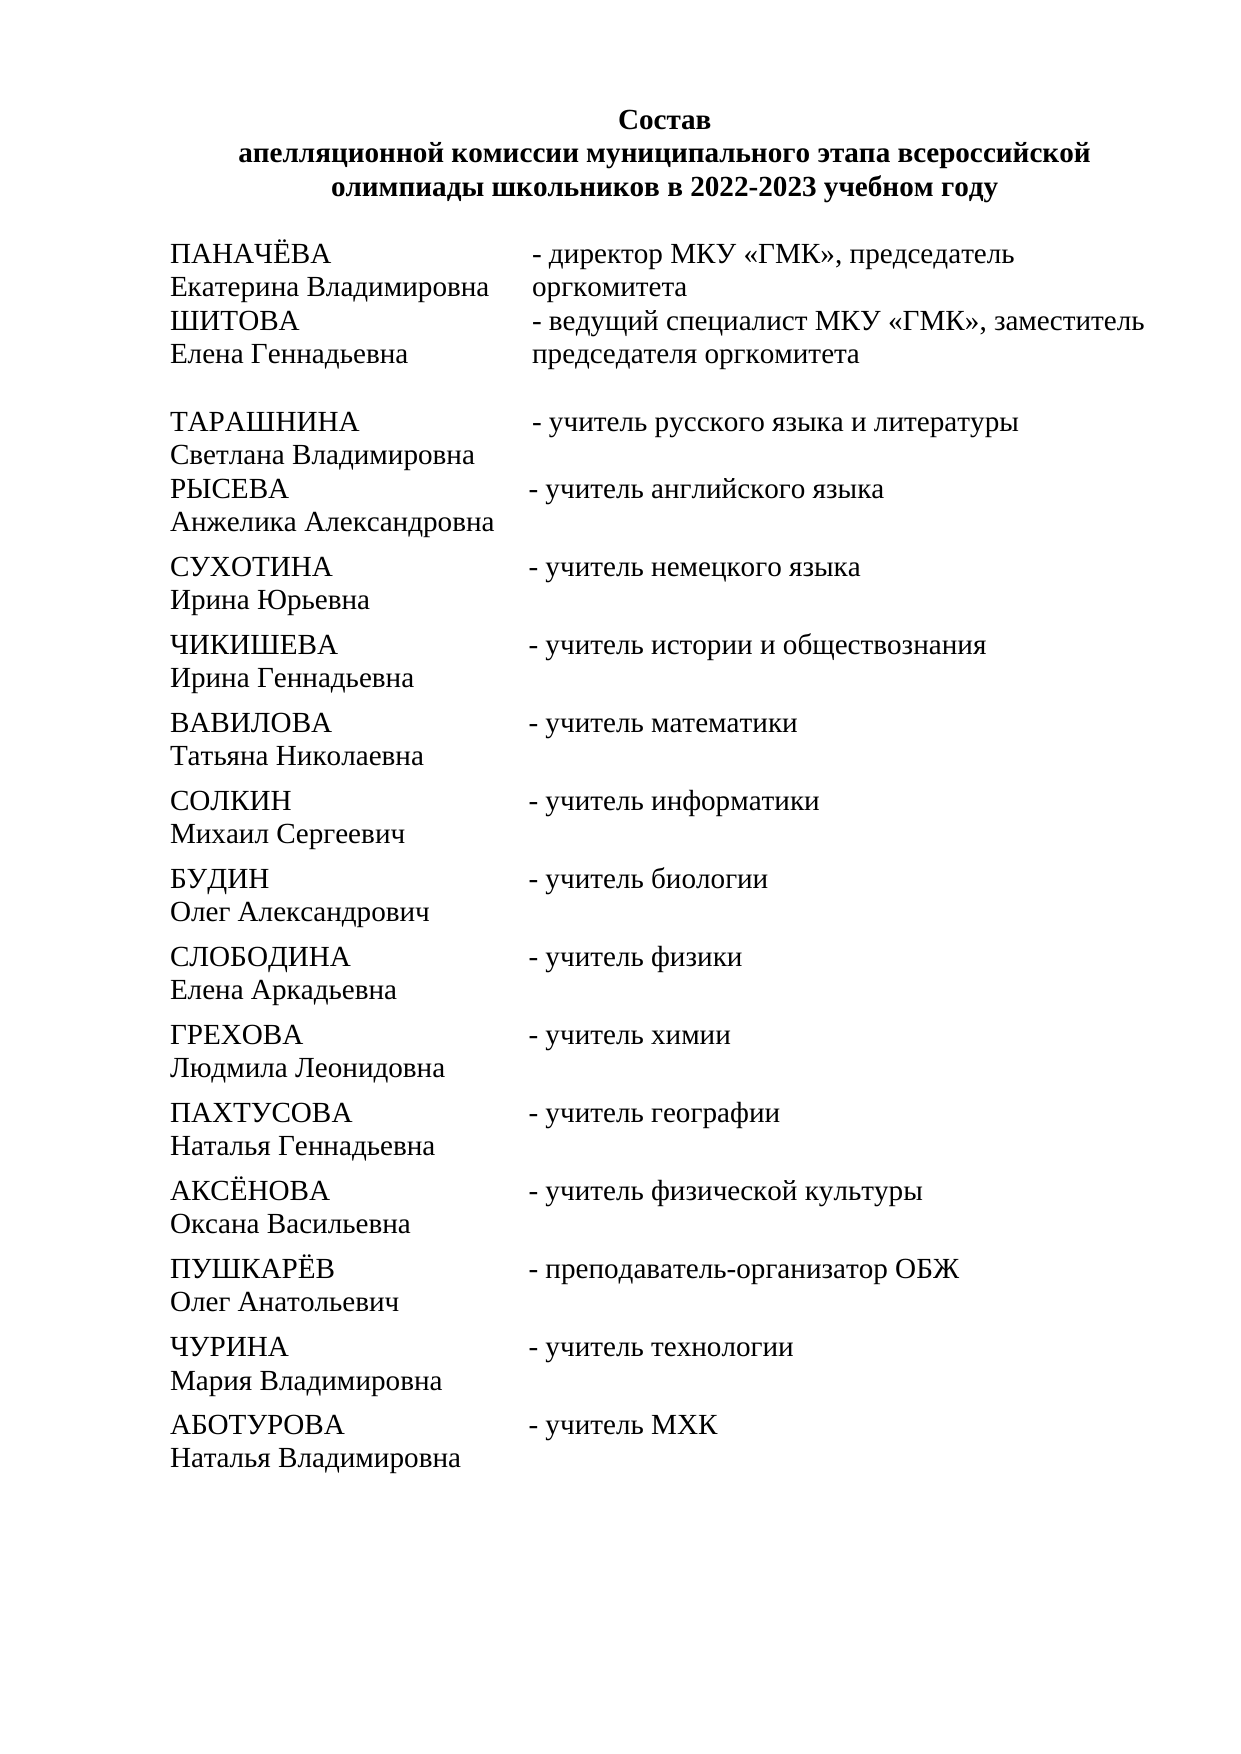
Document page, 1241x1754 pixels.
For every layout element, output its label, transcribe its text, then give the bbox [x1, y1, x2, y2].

table_cell ПУШКАРЁВ Олег Анатольевич [159, 1251, 517, 1329]
table_header ПАНАЧЁВА Екатерина Владимировна [159, 236, 517, 303]
table_cell РЫСЕВА Анжелика Александровна [159, 471, 517, 549]
table_cell - учитель химии [517, 1017, 1152, 1095]
table_cell - учитель биологии [517, 861, 1152, 939]
table_cell - учитель русского языка и литературы [517, 404, 1152, 471]
table_cell АКСЁНОВА Оксана Васильевна [159, 1173, 517, 1251]
table_cell СЛОБОДИНА Елена Аркадьевна [159, 939, 517, 1017]
table_cell СУХОТИНА Ирина Юрьевна [159, 549, 517, 627]
table_cell - ведущий специалист МКУ «ГМК», заместитель председателя оргкомитета [517, 303, 1152, 404]
table_cell БУДИН Олег Александрович [159, 861, 517, 939]
text апелляционной комиссии муниципального этапа всероссийской олимпиады школьников в 2022-2023 учебном году [177, 135, 1152, 202]
table_cell - учитель немецкого языка [517, 549, 1152, 627]
table_cell ЧУРИНА Мария Владимировна [159, 1329, 517, 1407]
table_cell - учитель географии [517, 1095, 1152, 1173]
table_cell ВАВИЛОВА Татьяна Николаевна [159, 705, 517, 783]
table_cell - учитель информатики [517, 783, 1152, 861]
table_cell ГРЕХОВА Людмила Леонидовна [159, 1017, 517, 1095]
table_cell - учитель истории и обществознания [517, 627, 1152, 705]
table_cell - преподаватель-организатор ОБЖ [517, 1251, 1152, 1329]
table_cell ЧИКИШЕВА Ирина Геннадьевна [159, 627, 517, 705]
table_cell - учитель МХК [517, 1407, 1152, 1485]
table_cell - учитель физической культуры [517, 1173, 1152, 1251]
table_cell ПАХТУСОВА Наталья Геннадьевна [159, 1095, 517, 1173]
table_cell - учитель английского языка [517, 471, 1152, 549]
table_cell - учитель технологии [517, 1329, 1152, 1407]
table_cell ШИТОВА Елена Геннадьевна [159, 303, 517, 404]
table_cell ТАРАШНИНА Светлана Владимировна [159, 404, 517, 471]
table_header - директор МКУ «ГМК», председатель оргкомитета [517, 236, 1152, 303]
text Состав [177, 102, 1152, 135]
table_cell - учитель математики [517, 705, 1152, 783]
table_cell - учитель физики [517, 939, 1152, 1017]
table_cell СОЛКИН Михаил Сергеевич [159, 783, 517, 861]
table_cell АБОТУРОВА Наталья Владимировна [159, 1407, 517, 1485]
